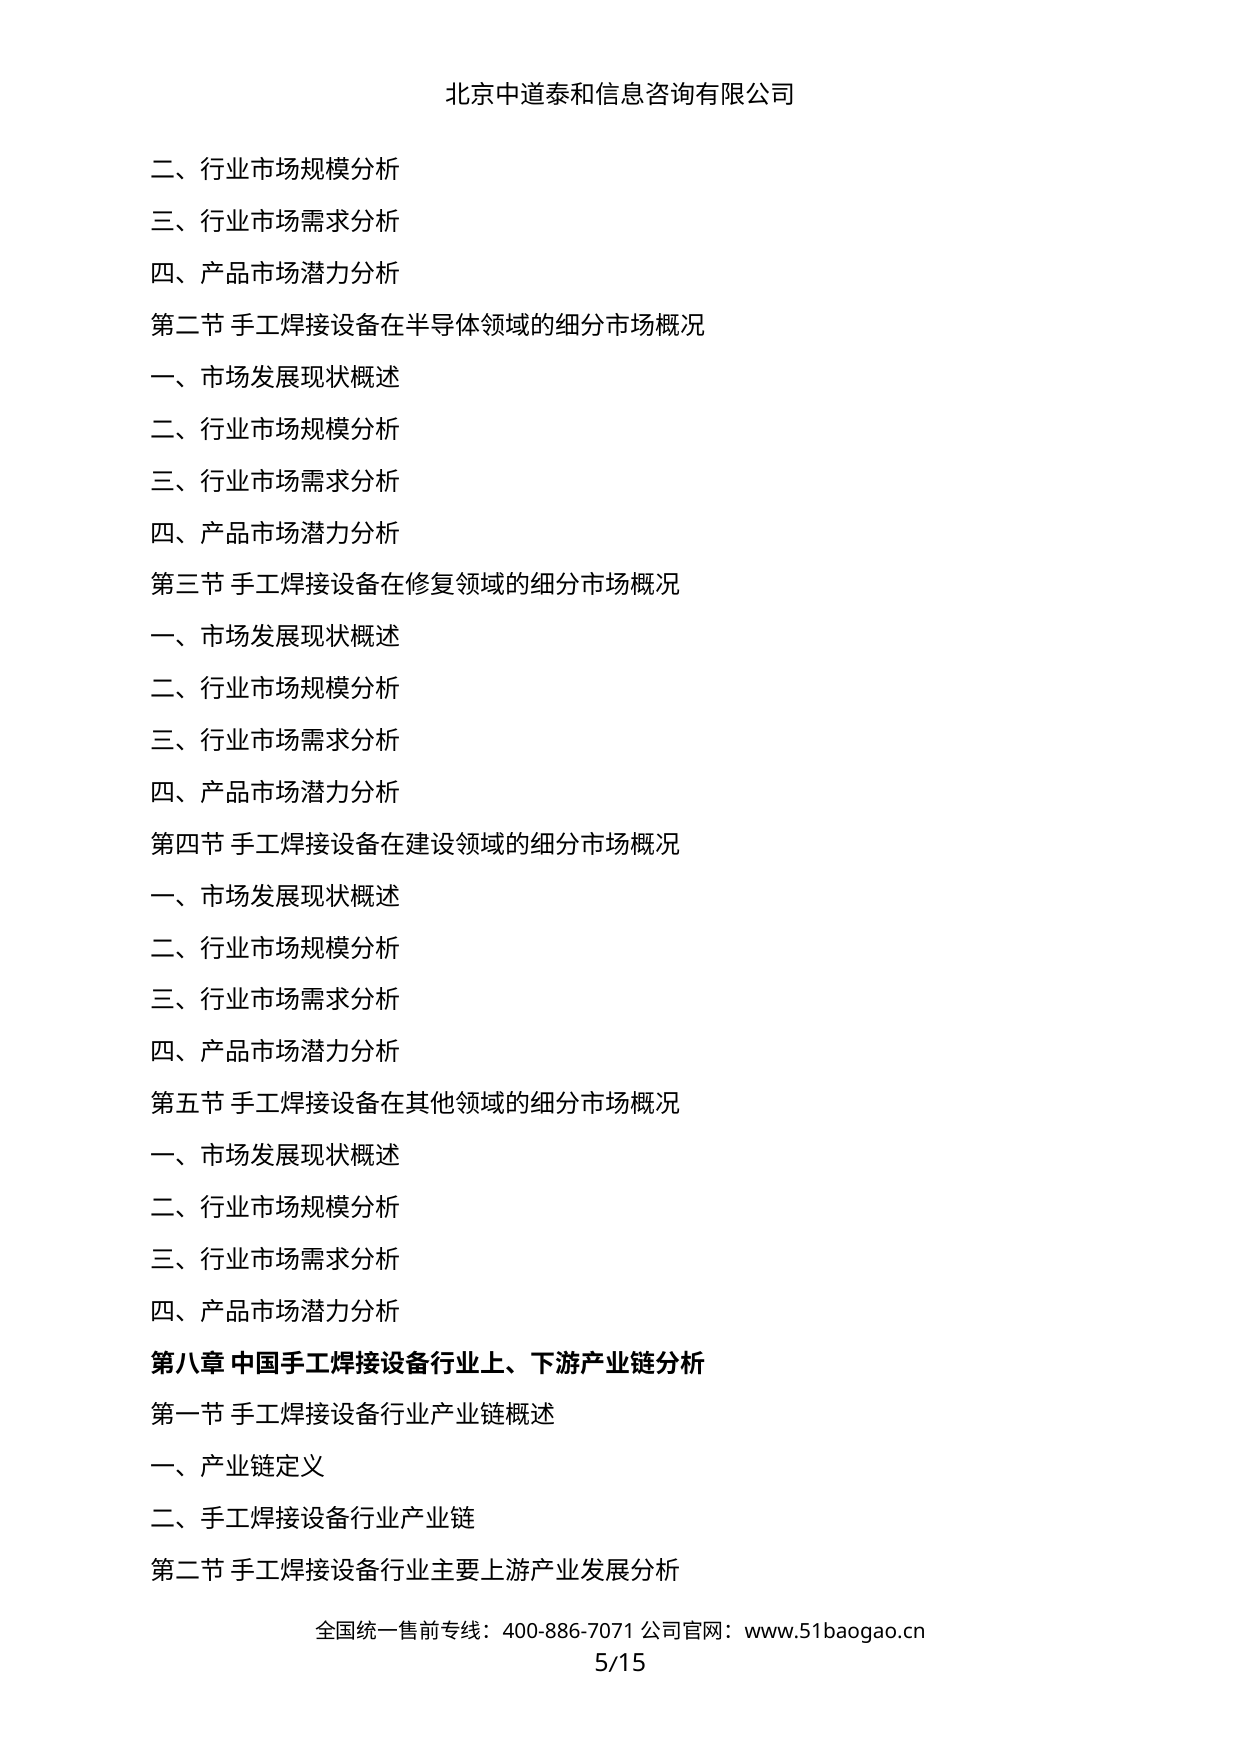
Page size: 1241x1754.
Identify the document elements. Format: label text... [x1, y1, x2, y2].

text 二、行业市场规模分析 [150, 669, 1090, 705]
text 四、产品市场潜力分析 [150, 254, 1090, 290]
text 第二节 手工焊接设备在半导体领域的细分市场概况 [150, 306, 1090, 342]
text 第一节 手工焊接设备行业产业链概述 [150, 1395, 1090, 1431]
text 一、产业链定义 [150, 1447, 1090, 1483]
text 一、市场发展现状概述 [150, 1136, 1090, 1172]
text 一、市场发展现状概述 [150, 617, 1090, 653]
text 第三节 手工焊接设备在修复领域的细分市场概况 [150, 565, 1090, 601]
text 二、手工焊接设备行业产业链 [150, 1499, 1090, 1535]
text 二、行业市场规模分析 [150, 1187, 1090, 1224]
text 三、行业市场需求分析 [150, 461, 1090, 497]
text 第八章 中国手工焊接设备行业上、下游产业链分析 [150, 1343, 1090, 1379]
text 第二节 手工焊接设备行业主要上游产业发展分析 [150, 1551, 1090, 1587]
text 三、行业市场需求分析 [150, 980, 1090, 1016]
text 第四节 手工焊接设备在建设领域的细分市场概况 [150, 824, 1090, 861]
text 四、产品市场潜力分析 [150, 1032, 1090, 1068]
text 二、行业市场规模分析 [150, 928, 1090, 964]
text 第五节 手工焊接设备在其他领域的细分市场概况 [150, 1084, 1090, 1120]
text 四、产品市场潜力分析 [150, 1291, 1090, 1327]
text 三、行业市场需求分析 [150, 202, 1090, 238]
text 一、市场发展现状概述 [150, 357, 1090, 394]
text 四、产品市场潜力分析 [150, 513, 1090, 549]
text 三、行业市场需求分析 [150, 1239, 1090, 1276]
text 二、行业市场规模分析 [150, 409, 1090, 446]
text 三、行业市场需求分析 [150, 721, 1090, 757]
text 一、市场发展现状概述 [150, 876, 1090, 912]
text 四、产品市场潜力分析 [150, 772, 1090, 809]
text 二、行业市场规模分析 [150, 150, 1090, 186]
